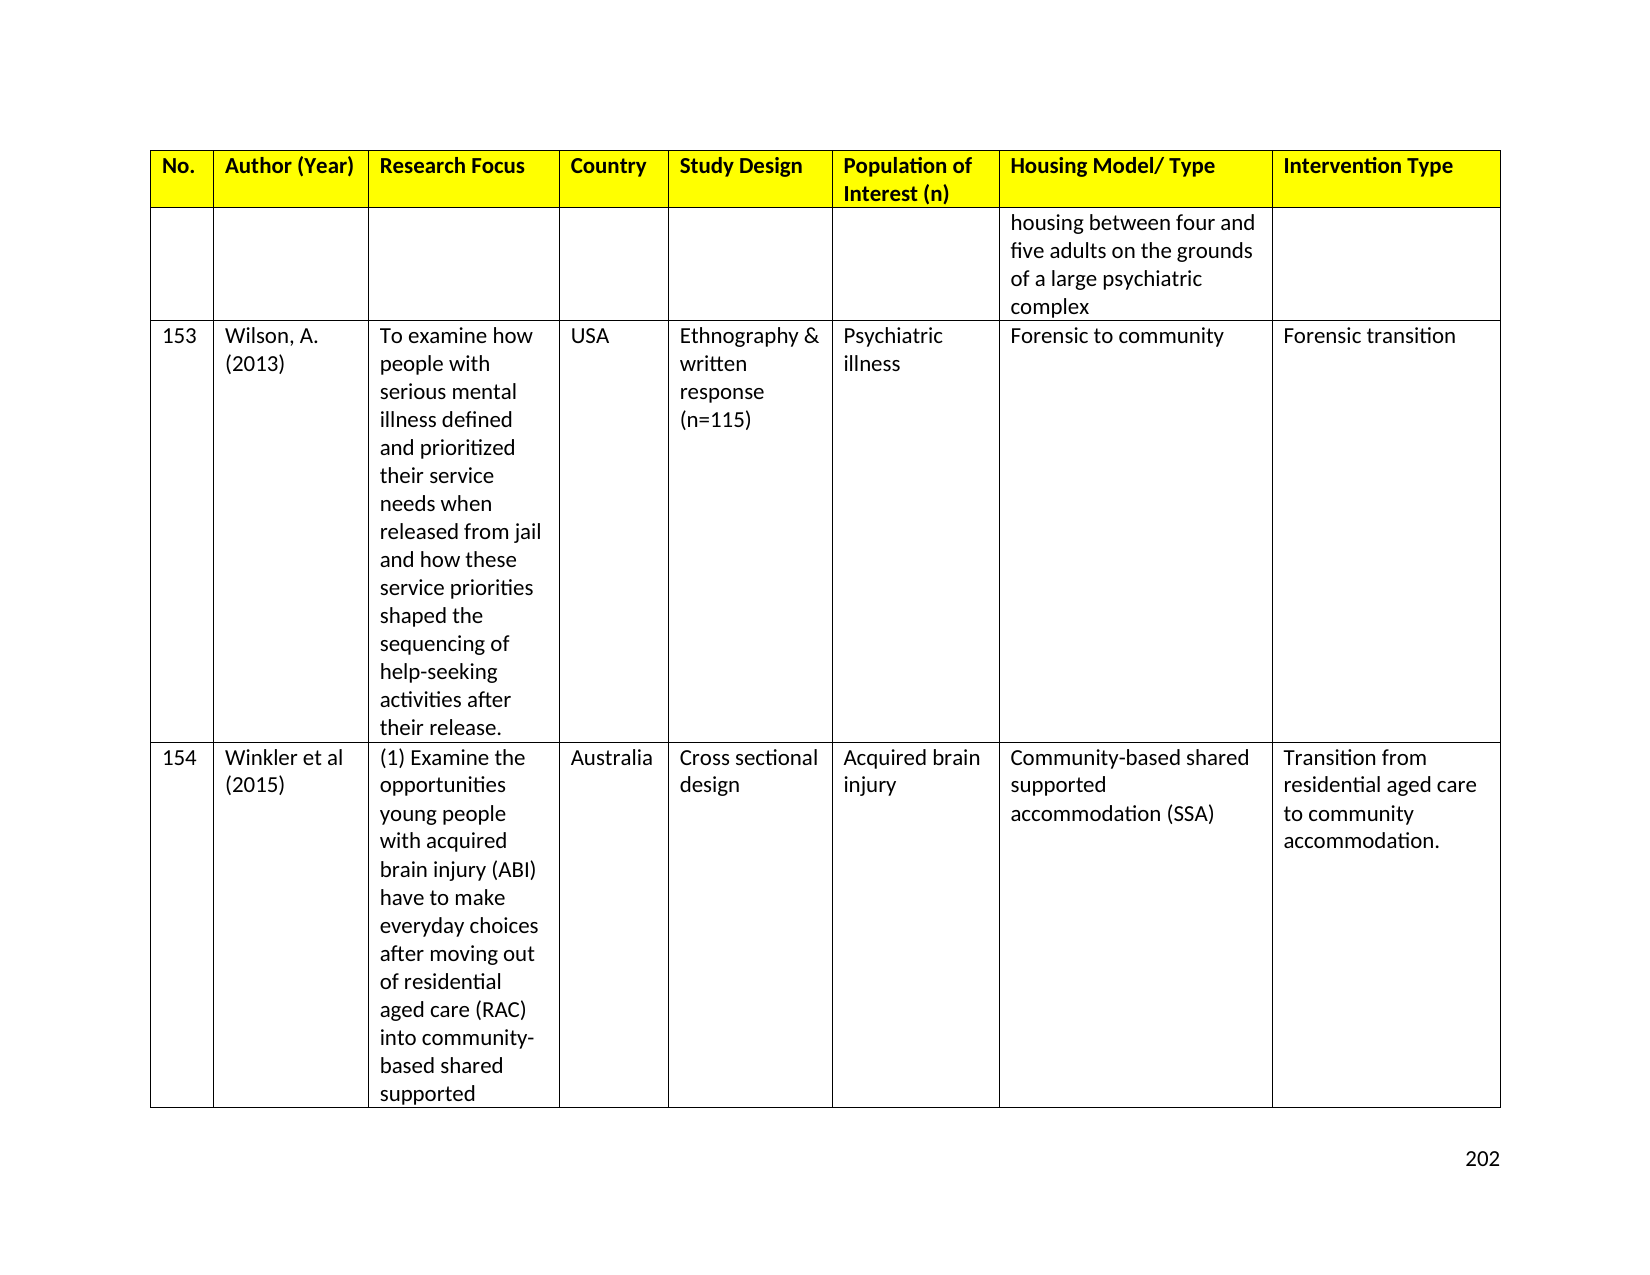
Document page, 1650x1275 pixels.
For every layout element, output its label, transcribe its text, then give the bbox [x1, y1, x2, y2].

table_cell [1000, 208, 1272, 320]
table_header Research Focus [369, 151, 559, 207]
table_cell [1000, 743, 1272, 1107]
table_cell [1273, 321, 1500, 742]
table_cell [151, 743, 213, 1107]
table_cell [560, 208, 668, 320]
table_header Population of Interest (n) [833, 151, 999, 207]
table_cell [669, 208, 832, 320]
table_header Intervention Type [1273, 151, 1500, 207]
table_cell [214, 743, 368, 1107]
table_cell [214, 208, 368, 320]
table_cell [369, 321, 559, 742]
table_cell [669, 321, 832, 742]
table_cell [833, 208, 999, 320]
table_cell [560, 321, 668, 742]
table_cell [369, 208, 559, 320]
table_header No. [151, 151, 213, 207]
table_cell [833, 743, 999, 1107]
table_header Country [560, 151, 668, 207]
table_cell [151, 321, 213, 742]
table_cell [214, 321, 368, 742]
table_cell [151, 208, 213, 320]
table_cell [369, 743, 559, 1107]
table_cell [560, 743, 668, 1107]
table_header Study Design [669, 151, 832, 207]
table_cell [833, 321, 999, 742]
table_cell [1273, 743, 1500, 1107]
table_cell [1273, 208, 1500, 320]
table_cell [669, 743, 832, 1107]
table_header Author (Year) [214, 151, 368, 207]
table_header Housing Model/ Type [1000, 151, 1272, 207]
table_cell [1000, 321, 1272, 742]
